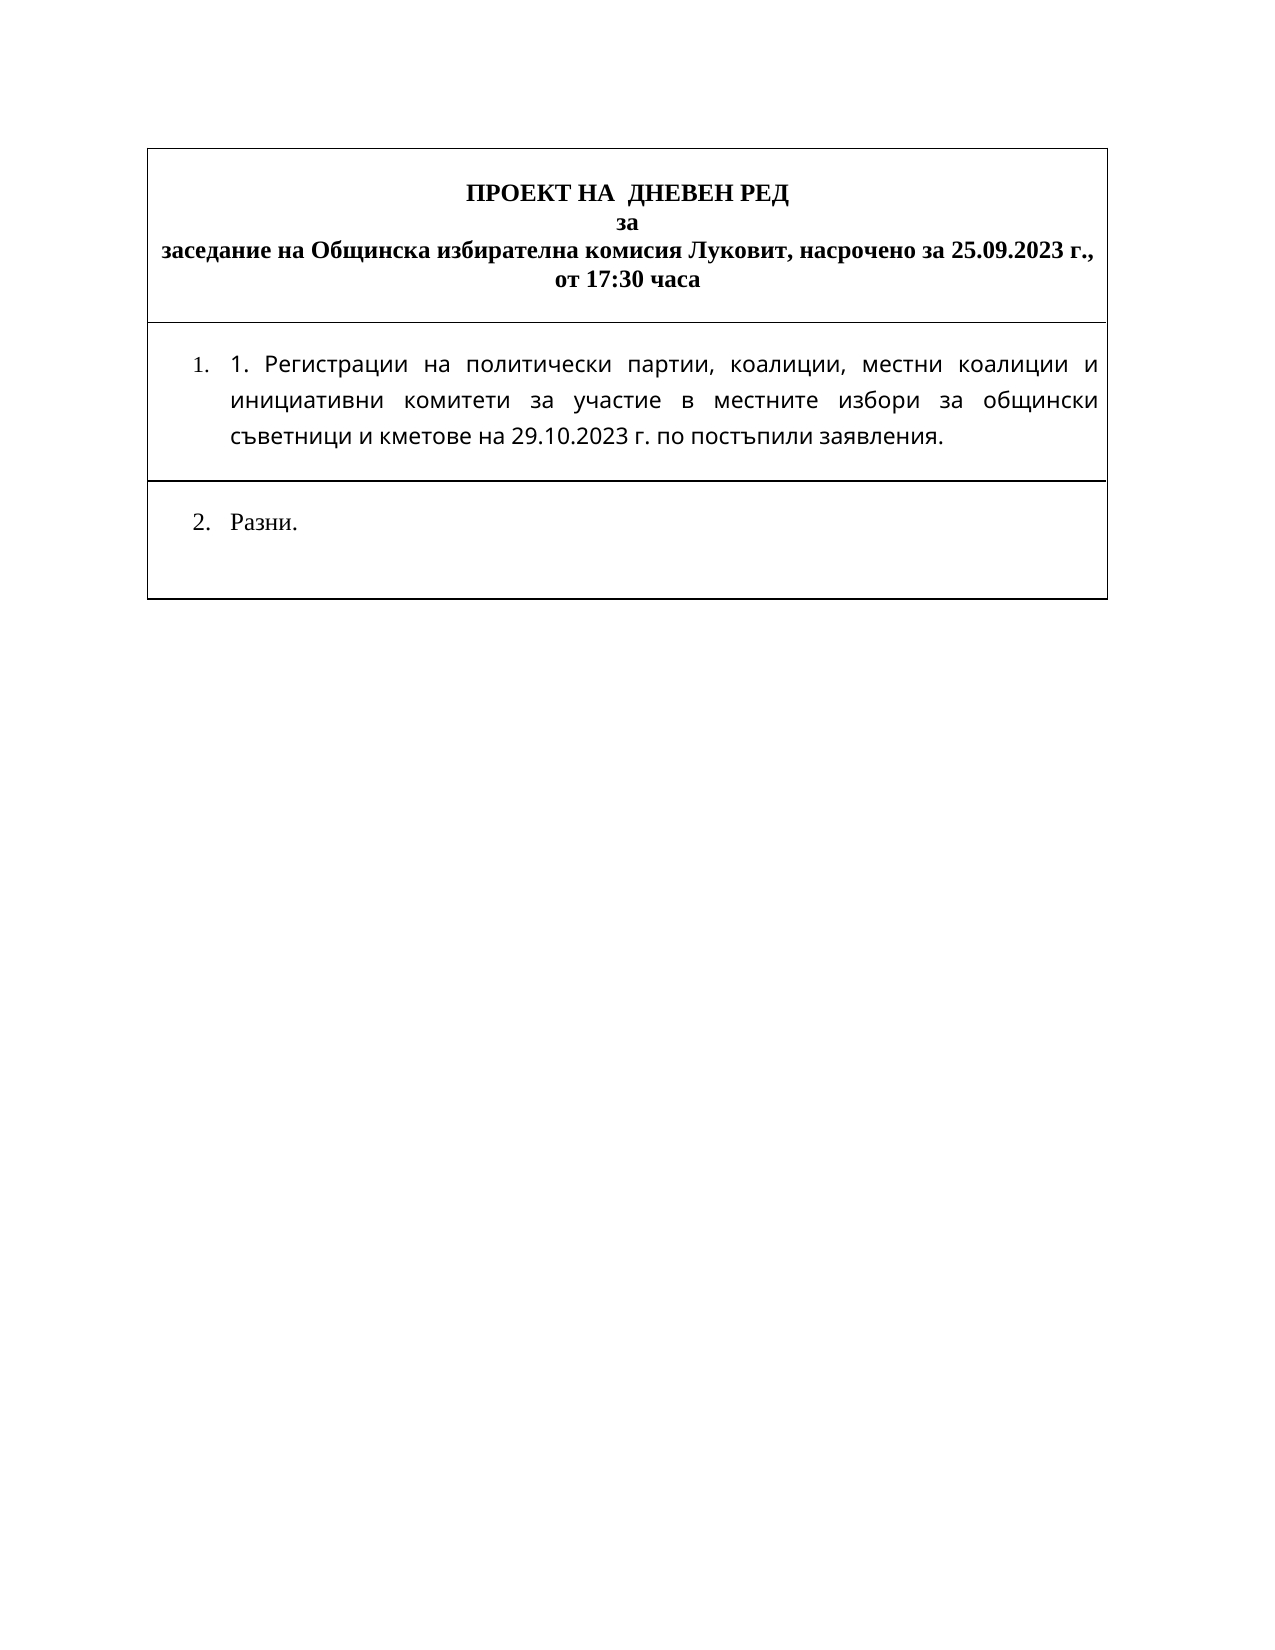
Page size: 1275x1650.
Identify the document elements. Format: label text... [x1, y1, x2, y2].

table_header ПРОЕКТ НА ДНЕВЕН РЕД за заседание на Общинска избирателна комисия Луковит, насрочено за 25.09.2023 г., от 17:30 часа [148, 149, 1107, 322]
table_cell 1. Регистрации на политически партии, коалиции, местни коалиции и инициативни комитети за участие в местните избори за общински съветници и кметове на 29.10.2023 г. по постъпили заявления. [148, 322, 1107, 480]
table_cell Разни. [148, 480, 1107, 598]
